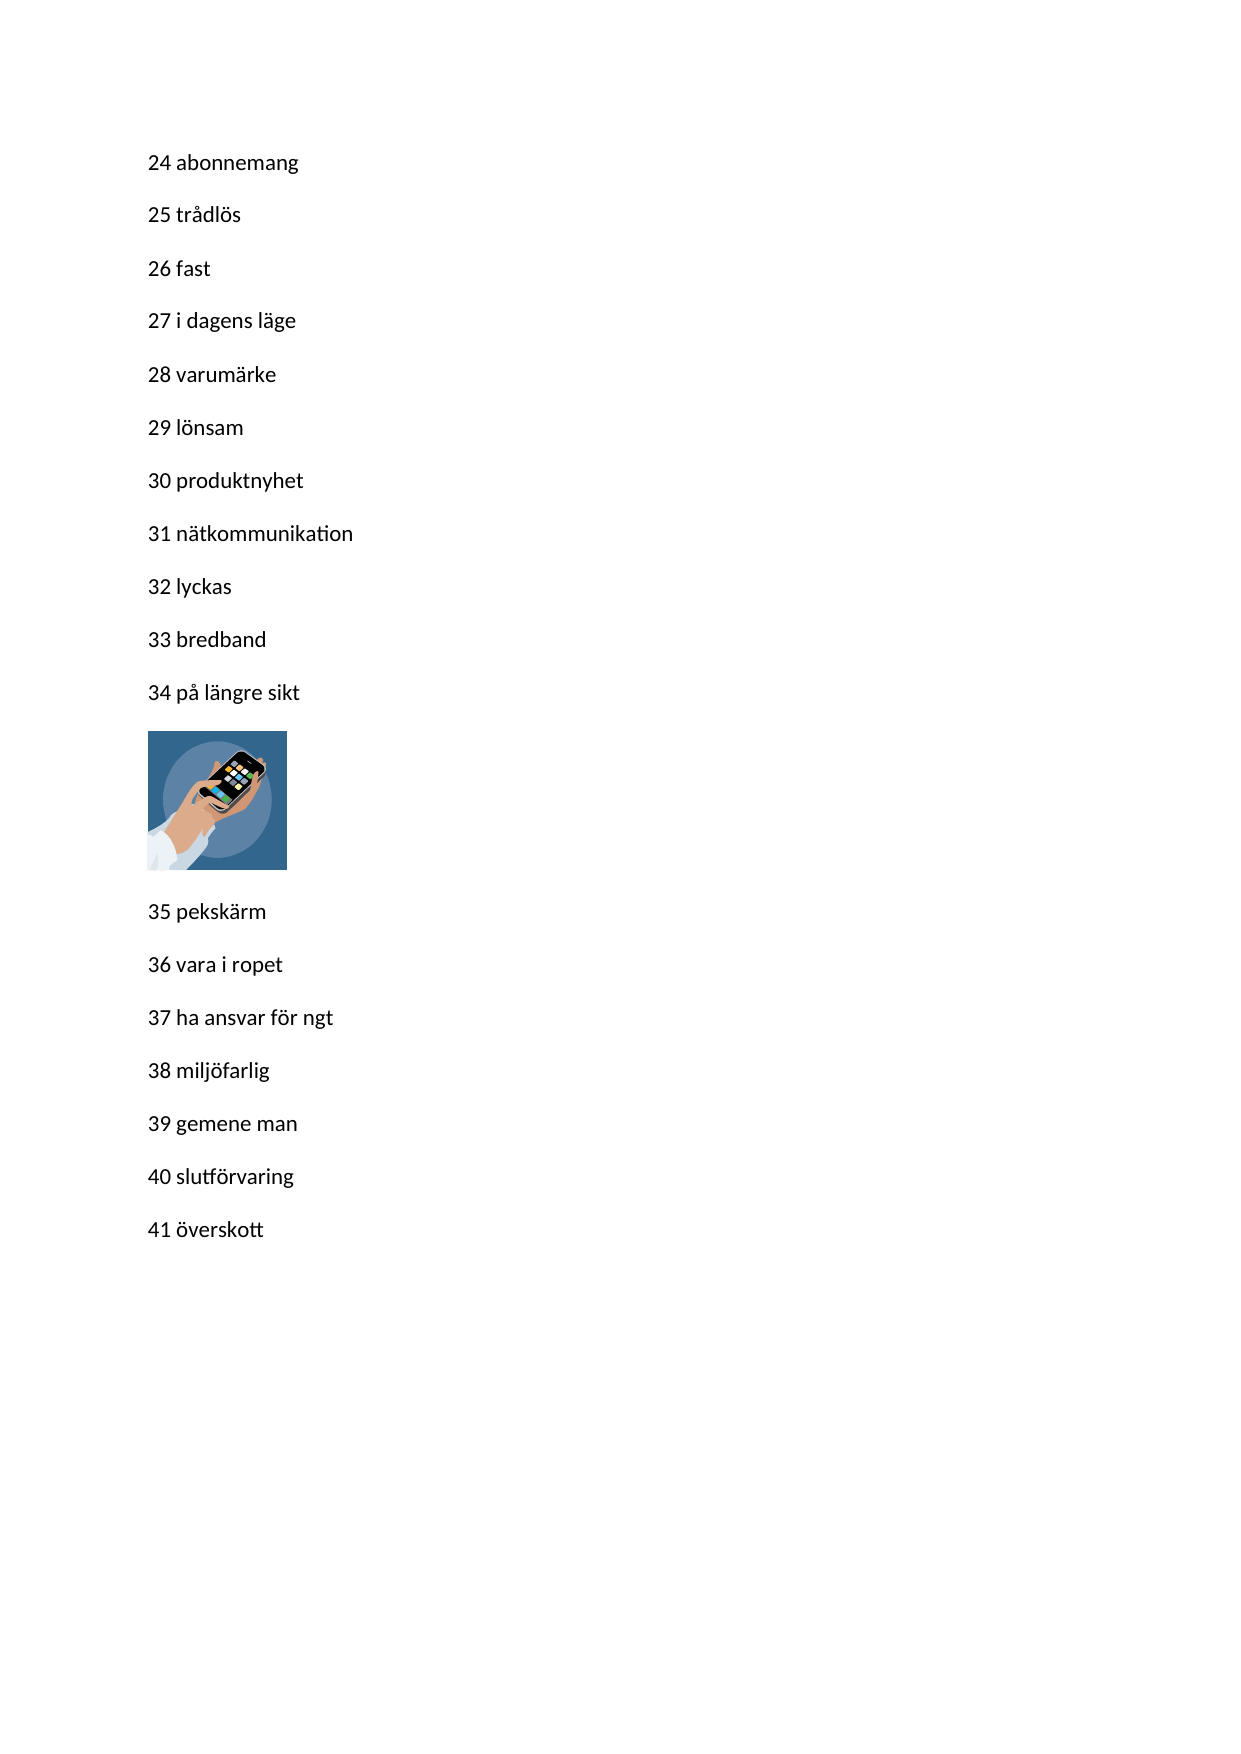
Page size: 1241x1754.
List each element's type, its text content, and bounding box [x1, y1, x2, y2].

text 30 produktnyhet [148, 466, 1093, 494]
text 35 pekskärm [148, 897, 1093, 925]
text 25 trådlös [148, 201, 1093, 229]
text 34 på längre sikt [148, 678, 1093, 706]
text 38 miljöfarlig [148, 1056, 1093, 1084]
text 31 nätkommunikation [148, 519, 1093, 547]
text 36 vara i ropet [148, 950, 1093, 978]
text 39 gemene man [148, 1109, 1093, 1137]
text 40 slutförvaring [148, 1162, 1093, 1190]
text 24 abonnemang [148, 148, 1093, 176]
text 41 överskott [148, 1215, 1093, 1243]
text 33 bredband [148, 625, 1093, 653]
text 37 ha ansvar för ngt [148, 1003, 1093, 1031]
text 26 fast [148, 254, 1093, 282]
text 28 varumärke [148, 360, 1093, 388]
text 32 lyckas [148, 572, 1093, 600]
text 29 lönsam [148, 413, 1093, 441]
text 27 i dagens läge [148, 307, 1093, 335]
